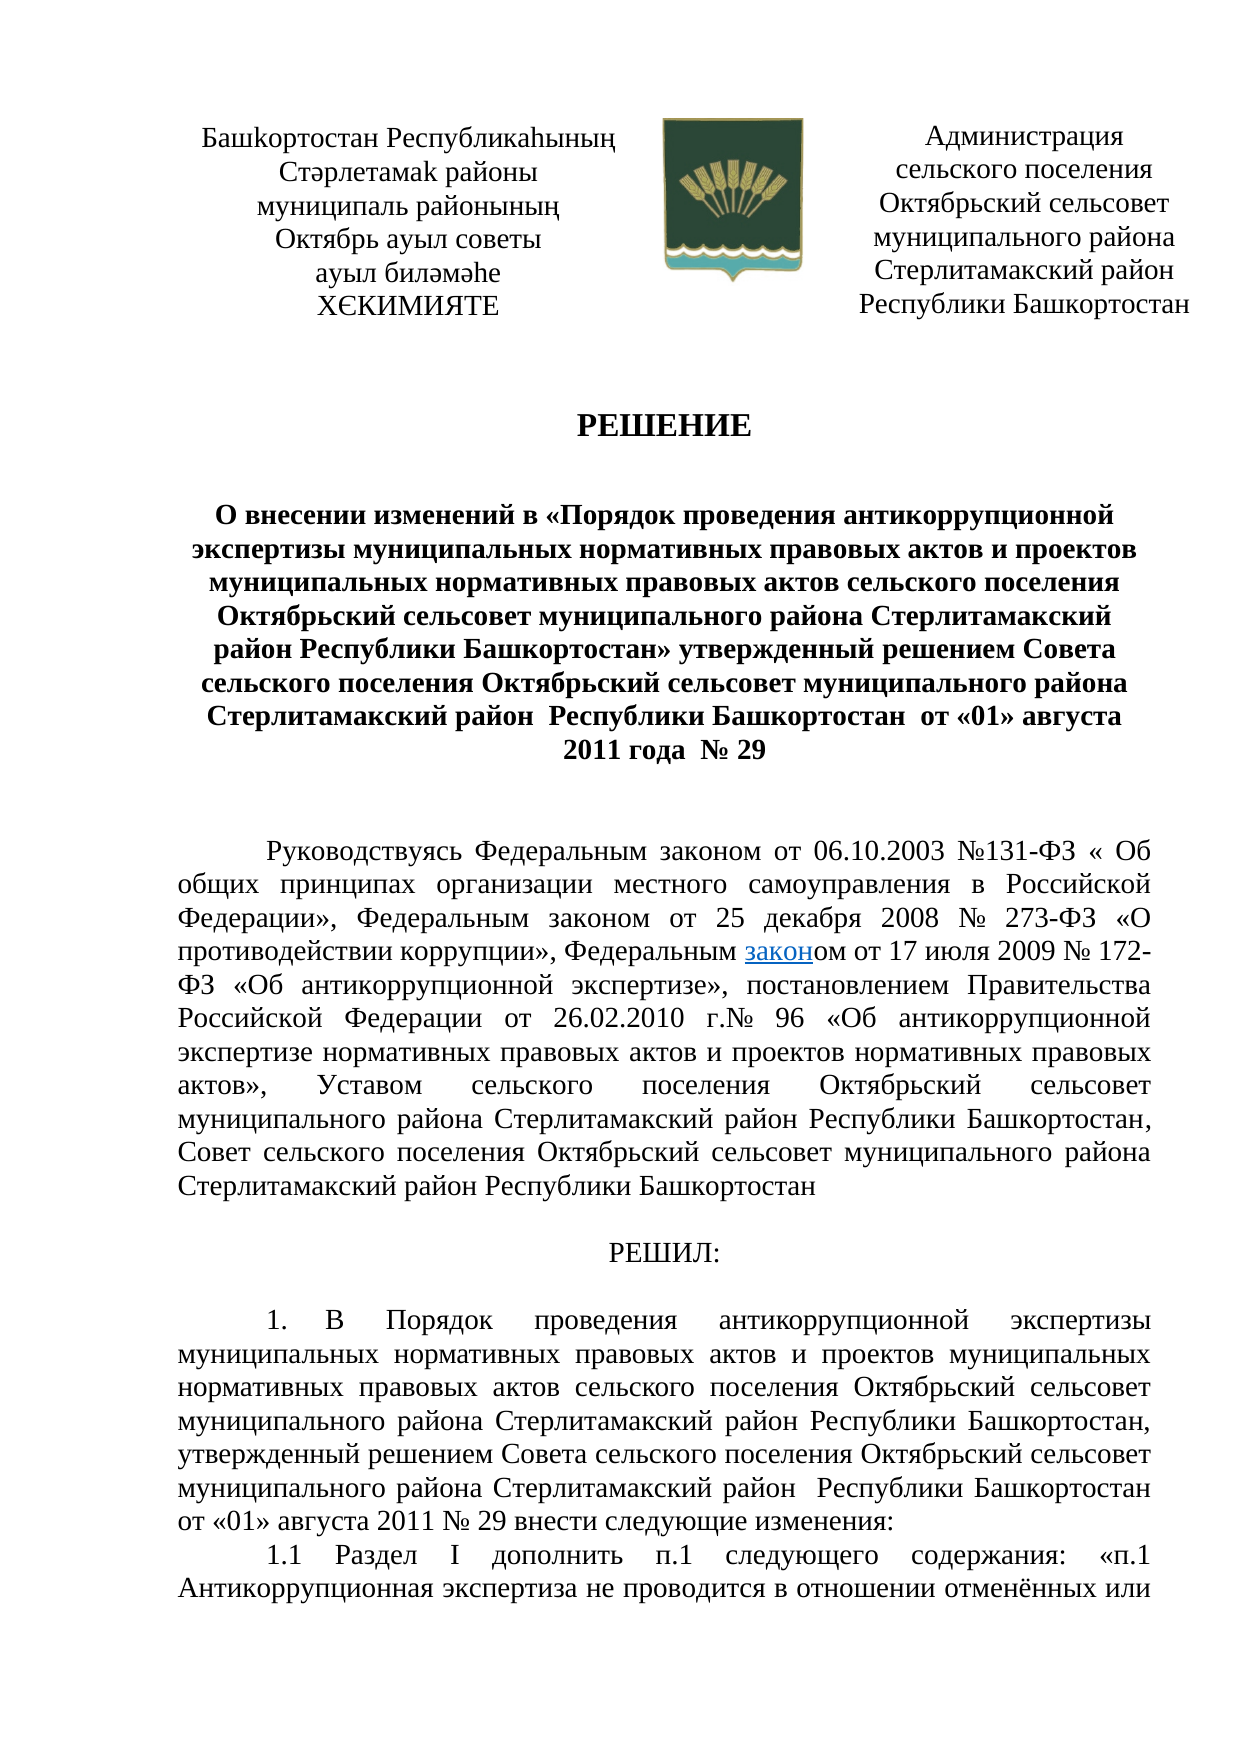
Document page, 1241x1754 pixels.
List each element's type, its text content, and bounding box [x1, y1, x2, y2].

text РЕШЕНИЕ [177, 406, 1152, 444]
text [177, 1537, 1152, 1604]
text РЕШИЛ: [177, 1235, 1152, 1269]
picture [662, 118, 804, 286]
text О внесении изменений в «Порядок проведения антикоррупционной экспертизы муниципальных нормативных правовых актов и проектов муниципальных нормативных правовых актов сельского поселения Октябрьский сельсовет муниципального района Стерлитамакский район Республики Башкортостан» утвержденный решением Совета сельского поселения Октябрьский сельсовет муниципального района Стерлитамакский район Республики Башкортостан от «01» августа 2011 года № 29 [177, 497, 1152, 766]
table_header [639, 118, 827, 353]
text Руководствуясь Федеральным законом от 06.10.2003 №131-ФЗ « Об общих принципах организации местного самоуправления в Российской Федерации», Федеральным законом от 25 декабря 2008 № 273-ФЗ «О противодействии коррупции», Федеральным законом от 17 июля 2009 № 172-ФЗ «Об антикоррупционной экспертизе», постановлением Правительства Российской Федерации от 26.02.2010 г.№ 96 «Об антикоррупционной экспертизе нормативных правовых актов и проектов нормативных правовых актов», Уставом сельского поселения Октябрьский сельсовет муниципального района Стерлитамакский район Республики Башкортостан, Совет сельского поселения Октябрьский сельсовет муниципального района Стерлитамакский район Республики Башкортостан [177, 833, 1152, 1202]
table_header Башkортостан Республикаһының Стəрлетамаk районы муниципаль районының Октябрь ауыл советы ауыл биләмәһе ХЄКИМИЯТЕ [177, 118, 639, 353]
table_header Администрация сельского поселения Октябрьский сельсовет муниципального района Стерлитамакский район Республики Башкортостан [827, 118, 1221, 353]
list В Порядок проведения антикоррупционной экспертизы муниципальных нормативных правовых актов и проектов муниципальных нормативных правовых актов сельского поселения Октябрьский сельсовет муниципального района Стерлитамакский район Республики Башкортостан, утвержденный решением Совета сельского поселения Октябрьский сельсовет муниципального района Стерлитамакский район Республики Башкортостан от «01» августа 2011 № 29 внести следующие изменения: [177, 1302, 1152, 1537]
